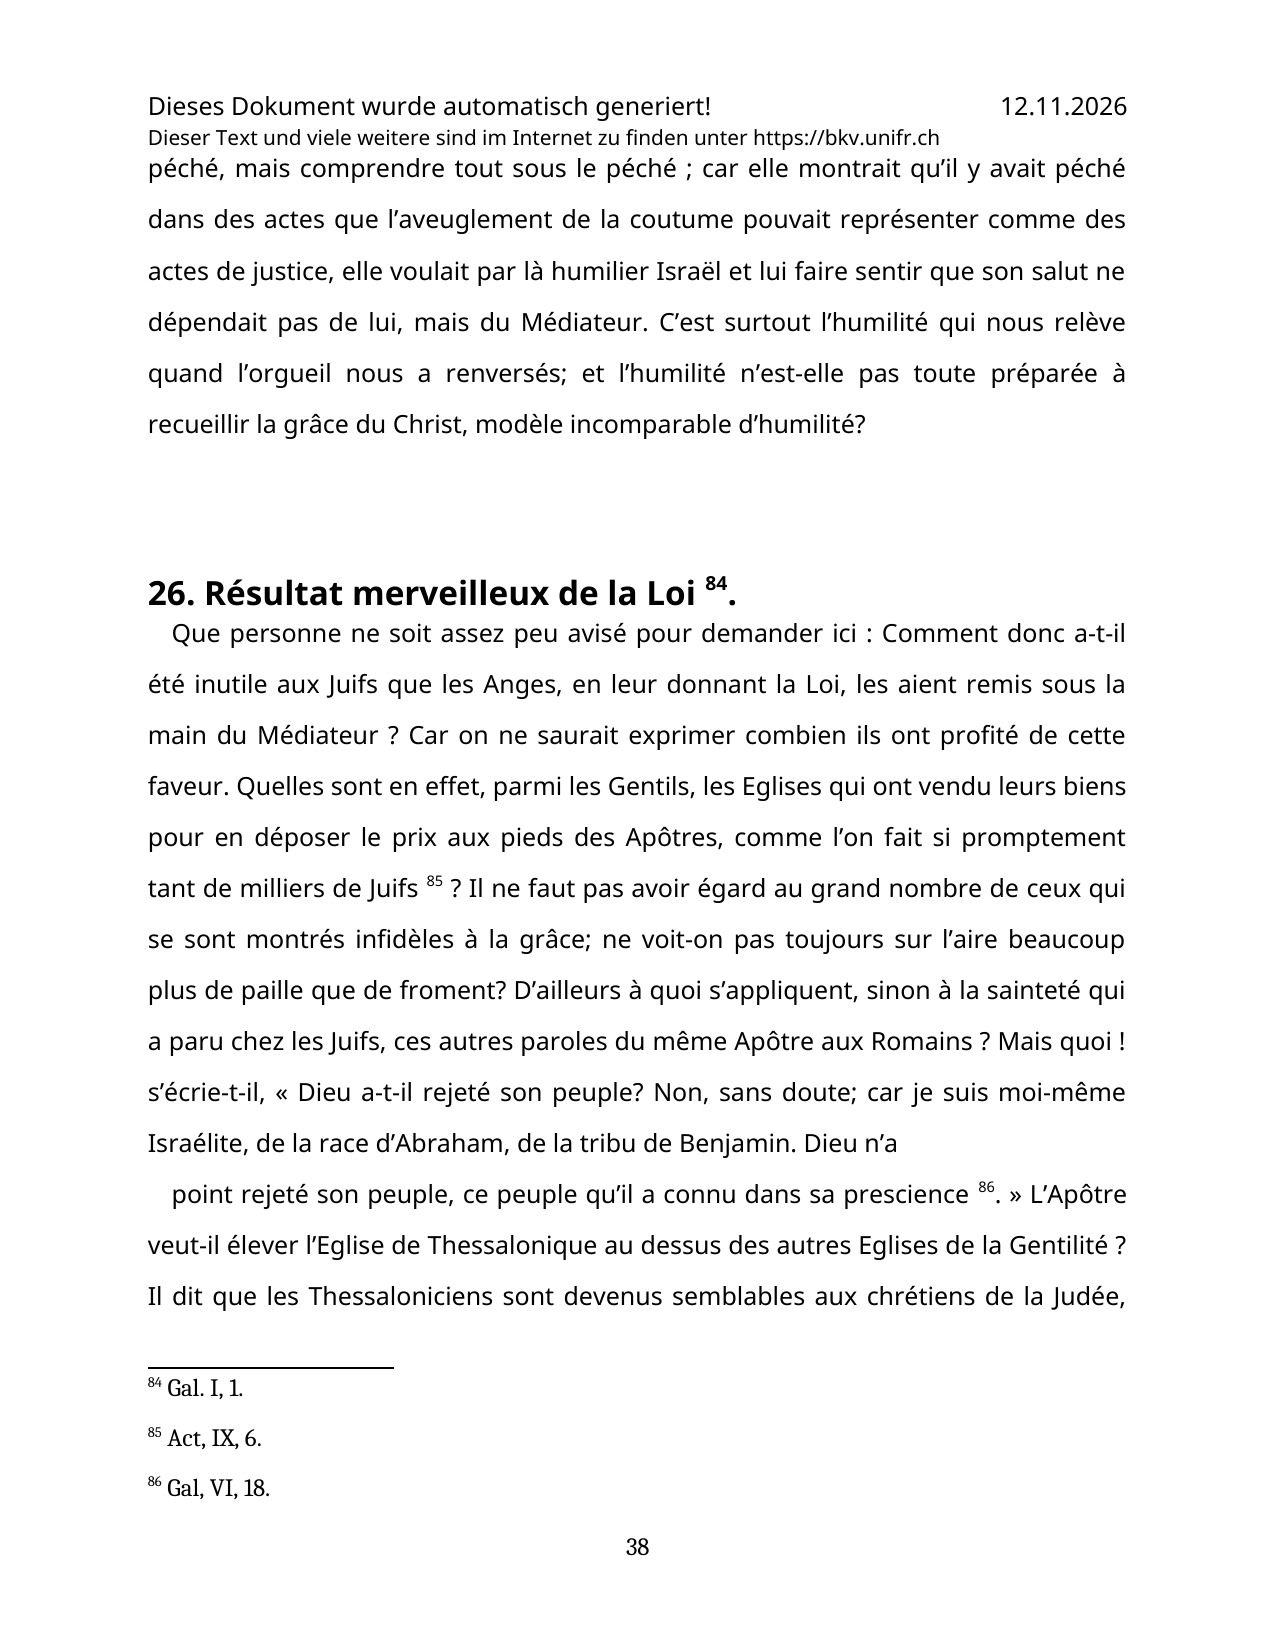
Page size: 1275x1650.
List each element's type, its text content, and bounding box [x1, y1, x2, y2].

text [148, 1177, 1127, 1313]
subtitle 26. Résultat merveilleux de la Loi . [148, 570, 1127, 615]
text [148, 151, 1127, 440]
text Que personne ne soit assez peu avisé pour demander ici : Comment donc a-t-il été inutile aux Juifs que les Anges, en leur donnant la Loi, les aient remis sous la main du Médiateur ? Car on ne saurait exprimer combien ils ont profité de cette faveur. Quelles sont en effet, parmi les Gentils, les Eglises qui ont vendu leurs biens pour en déposer le prix aux pieds des Apôtres, comme l’on fait si promptement tant de milliers de Juifs ? Il ne faut pas avoir égard au grand nombre de ceux qui se sont montrés infidèles à la grâce; ne voit-on pas toujours sur l’aire beaucoup plus de paille que de froment? D’ailleurs à quoi s’appliquent, sinon à la sainteté qui a paru chez les Juifs, ces autres paroles du même Apôtre aux Romains ? Mais quoi ! s’écrie-t-il, « Dieu a-t-il rejeté son peuple? Non, sans doute; car je suis moi-même Israélite, de la race d’Abraham, de la tribu de Benjamin. Dieu n’a [148, 615, 1127, 1160]
